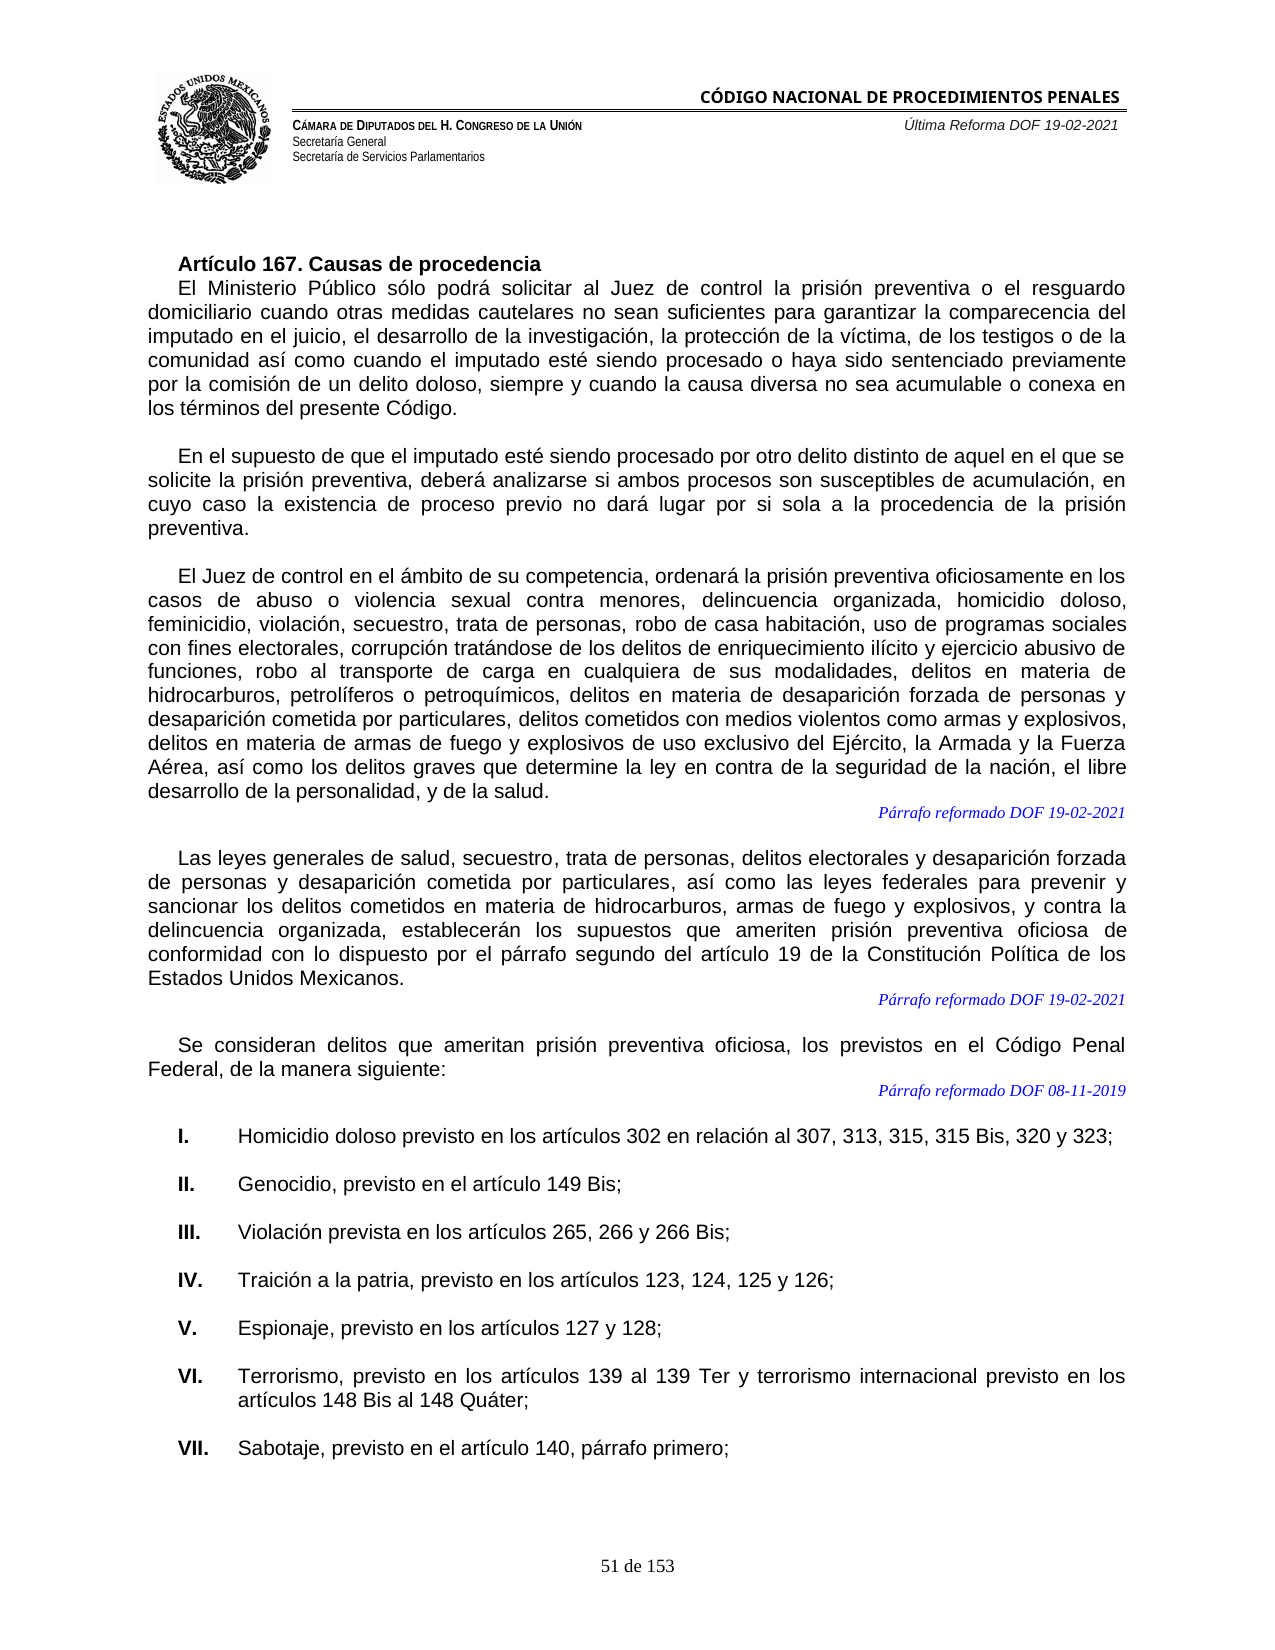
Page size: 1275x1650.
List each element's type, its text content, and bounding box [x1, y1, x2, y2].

text Las leyes generales de salud, secuestro, trata de personas, delitos electorales y desaparición forzada de personas y desaparición cometida por particulares, así como las leyes federales para prevenir y sancionar los delitos cometidos en materia de hidrocarburos, armas de fuego y explosivos, y contra la delincuencia organizada, establecerán los supuestos que ameriten prisión preventiva oficiosa de conformidad con lo dispuesto por el párrafo segundo del artículo 19 de la Constitución Política de los Estados Unidos Mexicanos. [148, 846, 1127, 990]
text I. Homicidio doloso previsto en los artículos 302 en relación al 307, 313, 315, 315 Bis, 320 y 323; [178, 1124, 1127, 1148]
text VII. Sabotaje, previsto en el artículo 140, párrafo primero; [178, 1436, 1127, 1459]
text V. Espionaje, previsto en los artículos 127 y 128; [178, 1316, 1127, 1340]
text El Ministerio Público sólo podrá solicitar al Juez de control la prisión preventiva o el resguardo domiciliario cuando otras medidas cautelares no sean suficientes para garantizar la comparecencia del imputado en el juicio, el desarrollo de la investigación, la protección de la víctima, de los testigos o de la comunidad así como cuando el imputado esté siendo procesado o haya sido sentenciado previamente por la comisión de un delito doloso, siempre y cuando la causa diversa no sea acumulable o conexa en los términos del presente Código. [148, 276, 1127, 420]
text IV. Traición a la patria, previsto en los artículos 123, 124, 125 y 126; [178, 1268, 1127, 1292]
text Párrafo reformado DOF 19-02-2021 [148, 990, 1127, 1009]
text III. Violación prevista en los artículos 265, 266 y 266 Bis; [178, 1220, 1127, 1244]
text En el supuesto de que el imputado esté siendo procesado por otro delito distinto de aquel en el que se solicite la prisión preventiva, deberá analizarse si ambos procesos son susceptibles de acumulación, en cuyo caso la existencia de proceso previo no dará lugar por si sola a la procedencia de la prisión preventiva. [148, 444, 1127, 539]
text VI. Terrorismo, previsto en los artículos 139 al 139 Ter y terrorismo internacional previsto en los artículos 148 Bis al 148 Quáter; [178, 1364, 1127, 1412]
text Párrafo reformado DOF 19-02-2021 [148, 803, 1127, 822]
text II. Genocidio, previsto en el artículo 149 Bis; [178, 1172, 1127, 1196]
text El Juez de control en el ámbito de su competencia, ordenará la prisión preventiva oficiosamente en los casos de abuso o violencia sexual contra menores, delincuencia organizada, homicidio doloso, feminicidio, violación, secuestro, trata de personas, robo de casa habitación, uso de programas sociales con fines electorales, corrupción tratándose de los delitos de enriquecimiento ilícito y ejercicio abusivo de funciones, robo al transporte de carga en cualquiera de sus modalidades, delitos en materia de hidrocarburos, petrolíferos o petroquímicos, delitos en materia de desaparición forzada de personas y desaparición cometida por particulares, delitos cometidos con medios violentos como armas y explosivos, delitos en materia de armas de fuego y explosivos de uso exclusivo del Ejército, la Armada y la Fuerza Aérea, así como los delitos graves que determine la ley en contra de la seguridad de la nación, el libre desarrollo de la personalidad, y de la salud. [148, 563, 1127, 803]
text Se consideran delitos que ameritan prisión preventiva oficiosa, los previstos en el Código Penal Federal, de la manera siguiente: [148, 1033, 1127, 1081]
text Artículo 167. Causas de procedencia [148, 252, 1127, 276]
text Párrafo reformado DOF 08-11-2019 [148, 1081, 1127, 1100]
